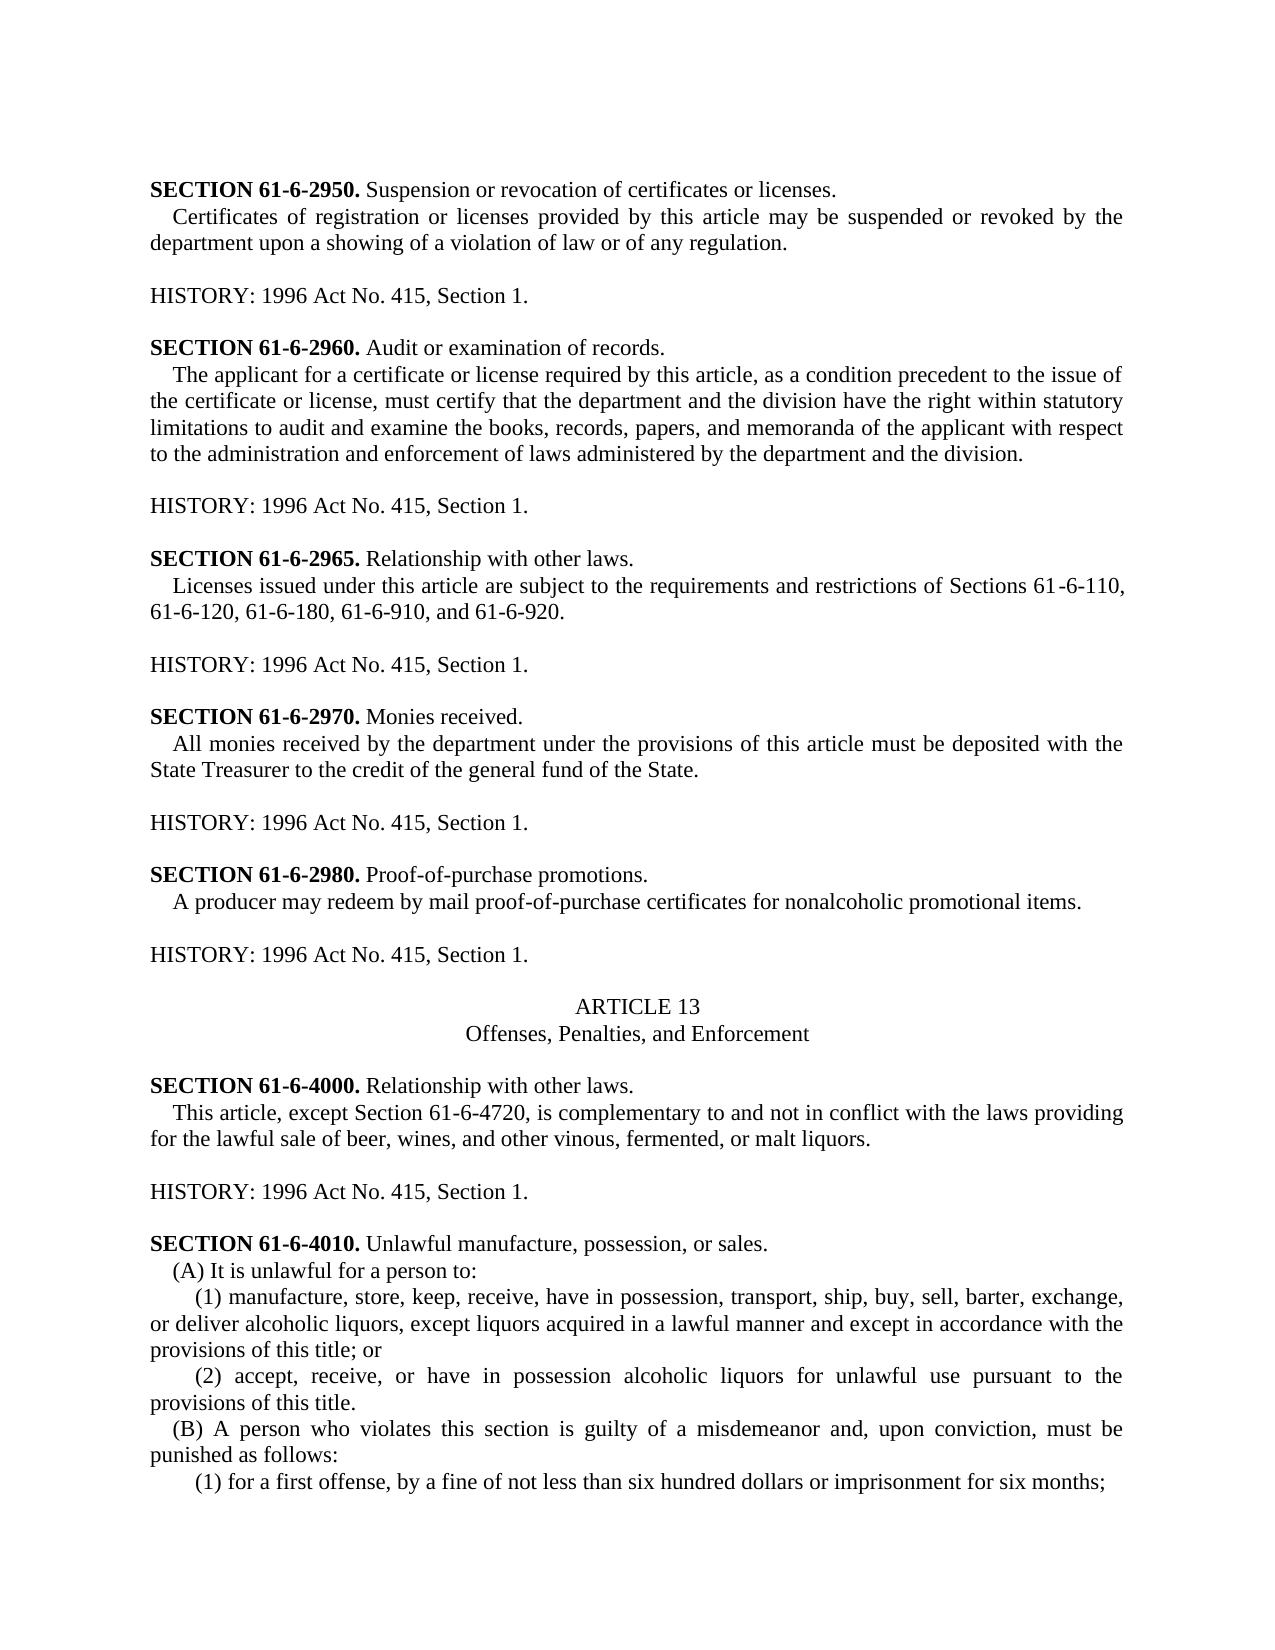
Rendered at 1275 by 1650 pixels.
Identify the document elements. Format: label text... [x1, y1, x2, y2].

text (2) accept, receive, or have in possession alcoholic liquors for unlawful use pursuant to the provisions of this title. [150, 1362, 1125, 1415]
text HISTORY: 1996 Act No. 415, Section 1. [150, 1178, 1125, 1204]
text SECTION 61-6-2970. Monies received. [150, 703, 1125, 730]
text This article, except Section 61-6-4720, is complementary to and not in conflict with the laws providing for the lawful sale of beer, wines, and other vinous, fermented, or malt liquors. [150, 1099, 1125, 1151]
text All monies received by the department under the provisions of this article must be deposited with the State Treasurer to the credit of the general fund of the State. [150, 730, 1125, 782]
text Licenses issued under this article are subject to the requirements and restrictions of Sections 61-6-110, 61-6-120, 61-6-180, 61-6-910, and 61-6-920. [150, 572, 1125, 624]
text Certificates of registration or licenses provided by this article may be suspended or revoked by the department upon a showing of a violation of law or of any regulation. [150, 203, 1125, 255]
text A producer may redeem by mail proof-of-purchase certificates for nonalcoholic promotional items. [150, 888, 1125, 914]
text HISTORY: 1996 Act No. 415, Section 1. [150, 651, 1125, 677]
text (1) manufacture, store, keep, receive, have in possession, transport, ship, buy, sell, barter, exchange, or deliver alcoholic liquors, except liquors acquired in a lawful manner and except in accordance with the provisions of this title; or [150, 1283, 1125, 1362]
text Offenses, Penalties, and Enforcement [150, 1020, 1125, 1046]
text HISTORY: 1996 Act No. 415, Section 1. [150, 493, 1125, 519]
text SECTION 61-6-2980. Proof-of-purchase promotions. [150, 862, 1125, 888]
text SECTION 61-6-2950. Suspension or revocation of certificates or licenses. [150, 176, 1125, 203]
text (A) It is unlawful for a person to: [150, 1257, 1125, 1283]
text SECTION 61-6-2965. Relationship with other laws. [150, 545, 1125, 572]
text SECTION 61-6-2960. Audit or examination of records. [150, 334, 1125, 361]
text (B) A person who violates this section is guilty of a misdemeanor and, upon conviction, must be punished as follows: [150, 1415, 1125, 1468]
text HISTORY: 1996 Act No. 415, Section 1. [150, 941, 1125, 967]
text The applicant for a certificate or license required by this article, as a condition precedent to the issue of the certificate or license, must certify that the department and the division have the right within statutory limitations to audit and examine the books, records, papers, and memoranda of the applicant with respect to the administration and enforcement of laws administered by the department and the division. [150, 361, 1125, 466]
text (1) for a first offense, by a fine of not less than six hundred dollars or imprisonment for six months; [150, 1468, 1125, 1494]
text HISTORY: 1996 Act No. 415, Section 1. [150, 282, 1125, 308]
text SECTION 61-6-4010. Unlawful manufacture, possession, or sales. [150, 1231, 1125, 1257]
text ARTICLE 13 [150, 993, 1125, 1020]
text SECTION 61-6-4000. Relationship with other laws. [150, 1072, 1125, 1099]
text HISTORY: 1996 Act No. 415, Section 1. [150, 809, 1125, 835]
